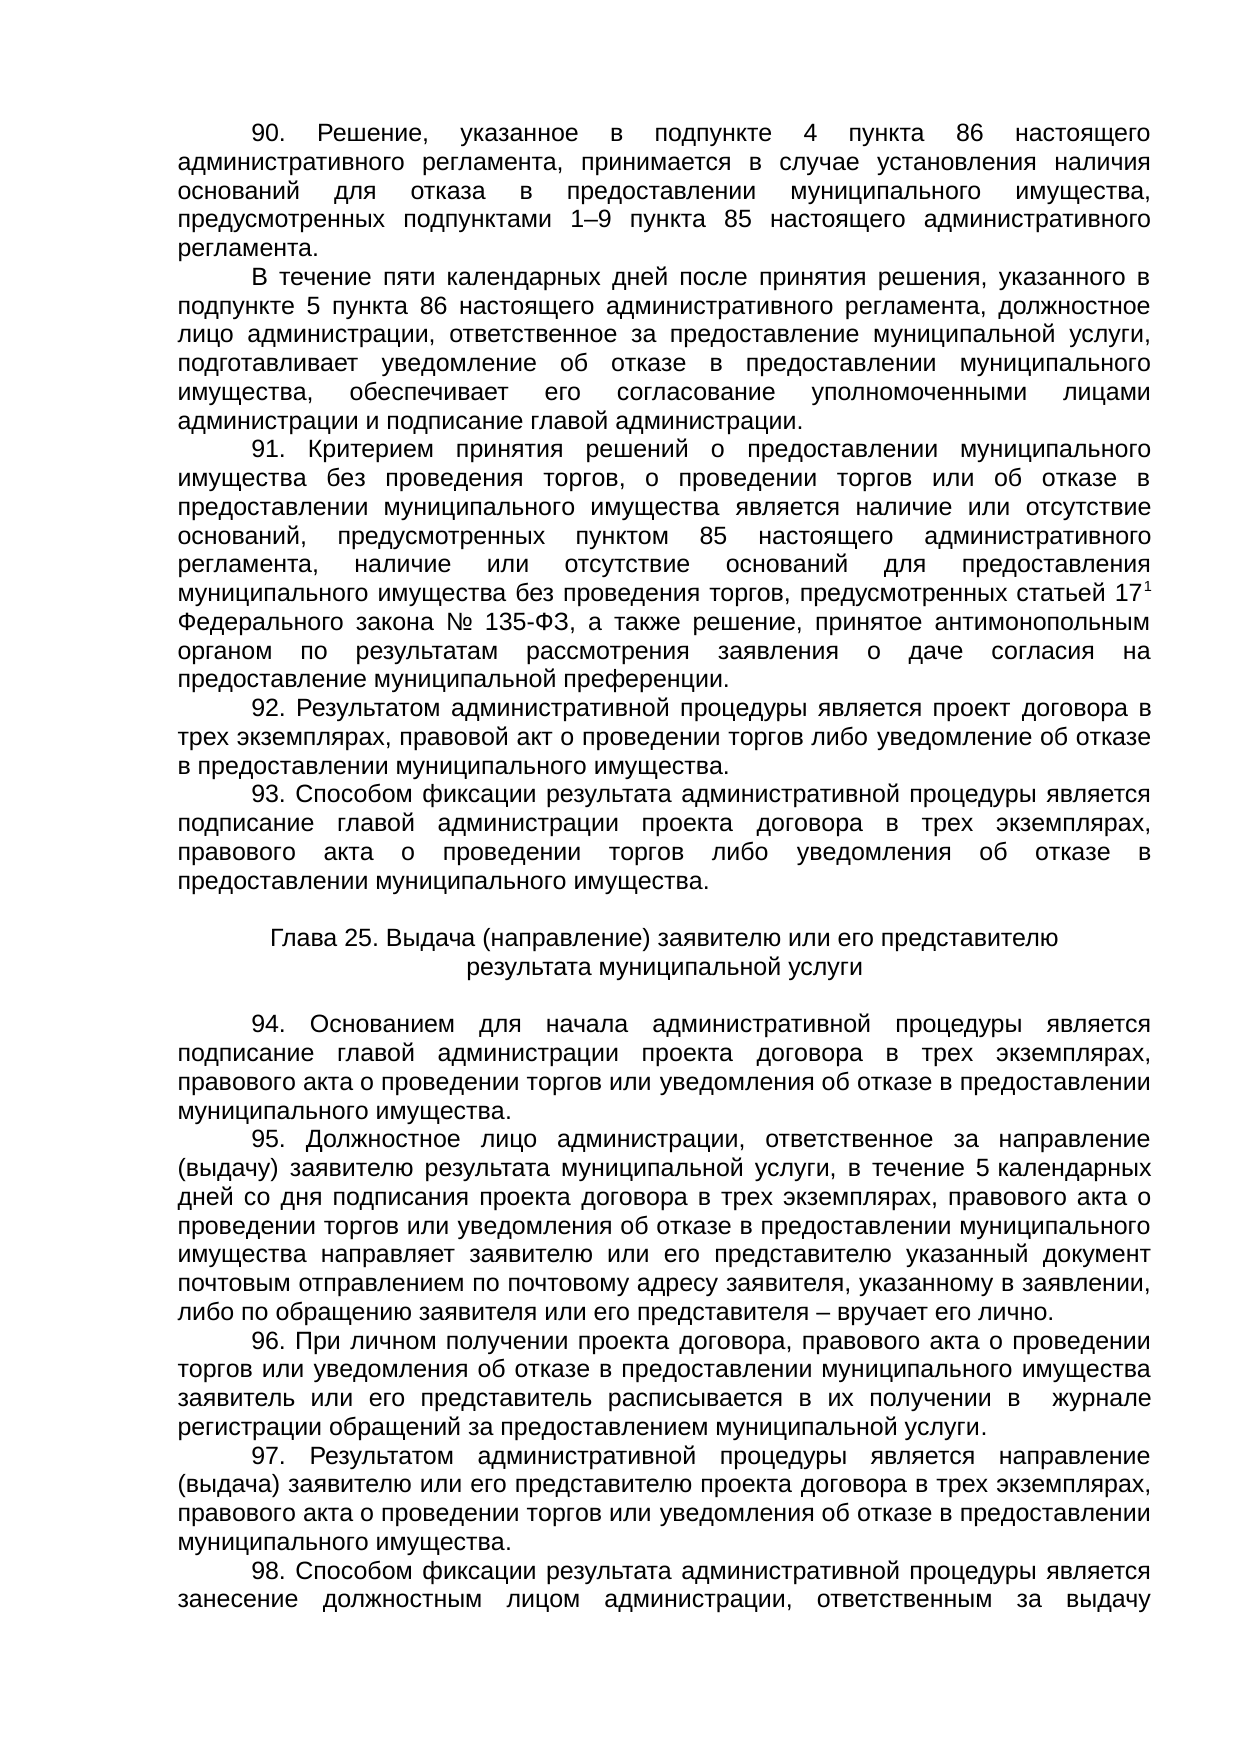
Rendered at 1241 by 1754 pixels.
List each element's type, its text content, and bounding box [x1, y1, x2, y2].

text 92. Результатом административной процедуры является проект договора в трех экземплярах, правовой акт о проведении торгов либо уведомление об отказе в предоставлении муниципального имущества. [177, 693, 1152, 779]
text 94. Основанием для начала административной процедуры является подписание главой администрации проекта договора в трех экземплярах, правового акта о проведении торгов или уведомления об отказе в предоставлении муниципального имущества. [177, 1009, 1152, 1124]
text В течение пяти календарных дней после принятия решения, указанного в подпункте 5 пункта 86 настоящего административного регламента, должностное лицо администрации, ответственное за предоставление муниципальной услуги, подготавливает уведомление об отказе в предоставлении муниципального имущества, обеспечивает его согласование уполномоченными лицами администрации и подписание главой администрации. [177, 262, 1152, 434]
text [177, 1556, 1152, 1613]
text 96. При личном получении проекта договора, правового акта о проведении торгов или уведомления об отказе в предоставлении муниципального имущества заявитель или его представитель расписывается в их получении в журнале регистрации обращений за предоставлением муниципальной услуги. [177, 1326, 1152, 1441]
text 95. Должностное лицо администрации, ответственное за направление (выдачу) заявителю результата муниципальной услуги, в течение 5 календарных дней со дня подписания проекта договора в трех экземплярах, правового акта о проведении торгов или уведомления об отказе в предоставлении муниципального имущества направляет заявителю или его представителю указанный документ почтовым отправлением по почтовому адресу заявителя, указанному в заявлении, либо по обращению заявителя или его представителя – вручает его лично. [177, 1124, 1152, 1326]
text 93. Способом фиксации результата административной процедуры является подписание главой администрации проекта договора в трех экземплярах, правового акта о проведении торгов либо уведомления об отказе в предоставлении муниципального имущества. [177, 779, 1152, 894]
text 97. Результатом административной процедуры является направление (выдача) заявителю или его представителю проекта договора в трех экземплярах, правового акта о проведении торгов или уведомления об отказе в предоставлении муниципального имущества. [177, 1441, 1152, 1556]
text 90. Решение, указанное в подпункте 4 пункта 86 настоящего административного регламента, принимается в случае установления наличия оснований для отказа в предоставлении муниципального имущества, предусмотренных подпунктами 1–9 пункта 85 настоящего административного регламента. [177, 118, 1152, 262]
text Глава 25. Выдача (направление) заявителю или его представителю результата муниципальной услуги [177, 923, 1152, 981]
text 91. Критерием принятия решений о предоставлении муниципального имущества без проведения торгов, о проведении торгов или об отказе в предоставлении муниципального имущества является наличие или отсутствие оснований, предусмотренных пунктом 85 настоящего административного регламента, наличие или отсутствие оснований для предоставления муниципального имущества без проведения торгов, предусмотренных статьей 171 Федерального закона № 135-ФЗ, а также решение, принятое антимонопольным органом по результатам рассмотрения заявления о даче согласия на предоставление муниципальной преференции. [177, 434, 1152, 693]
